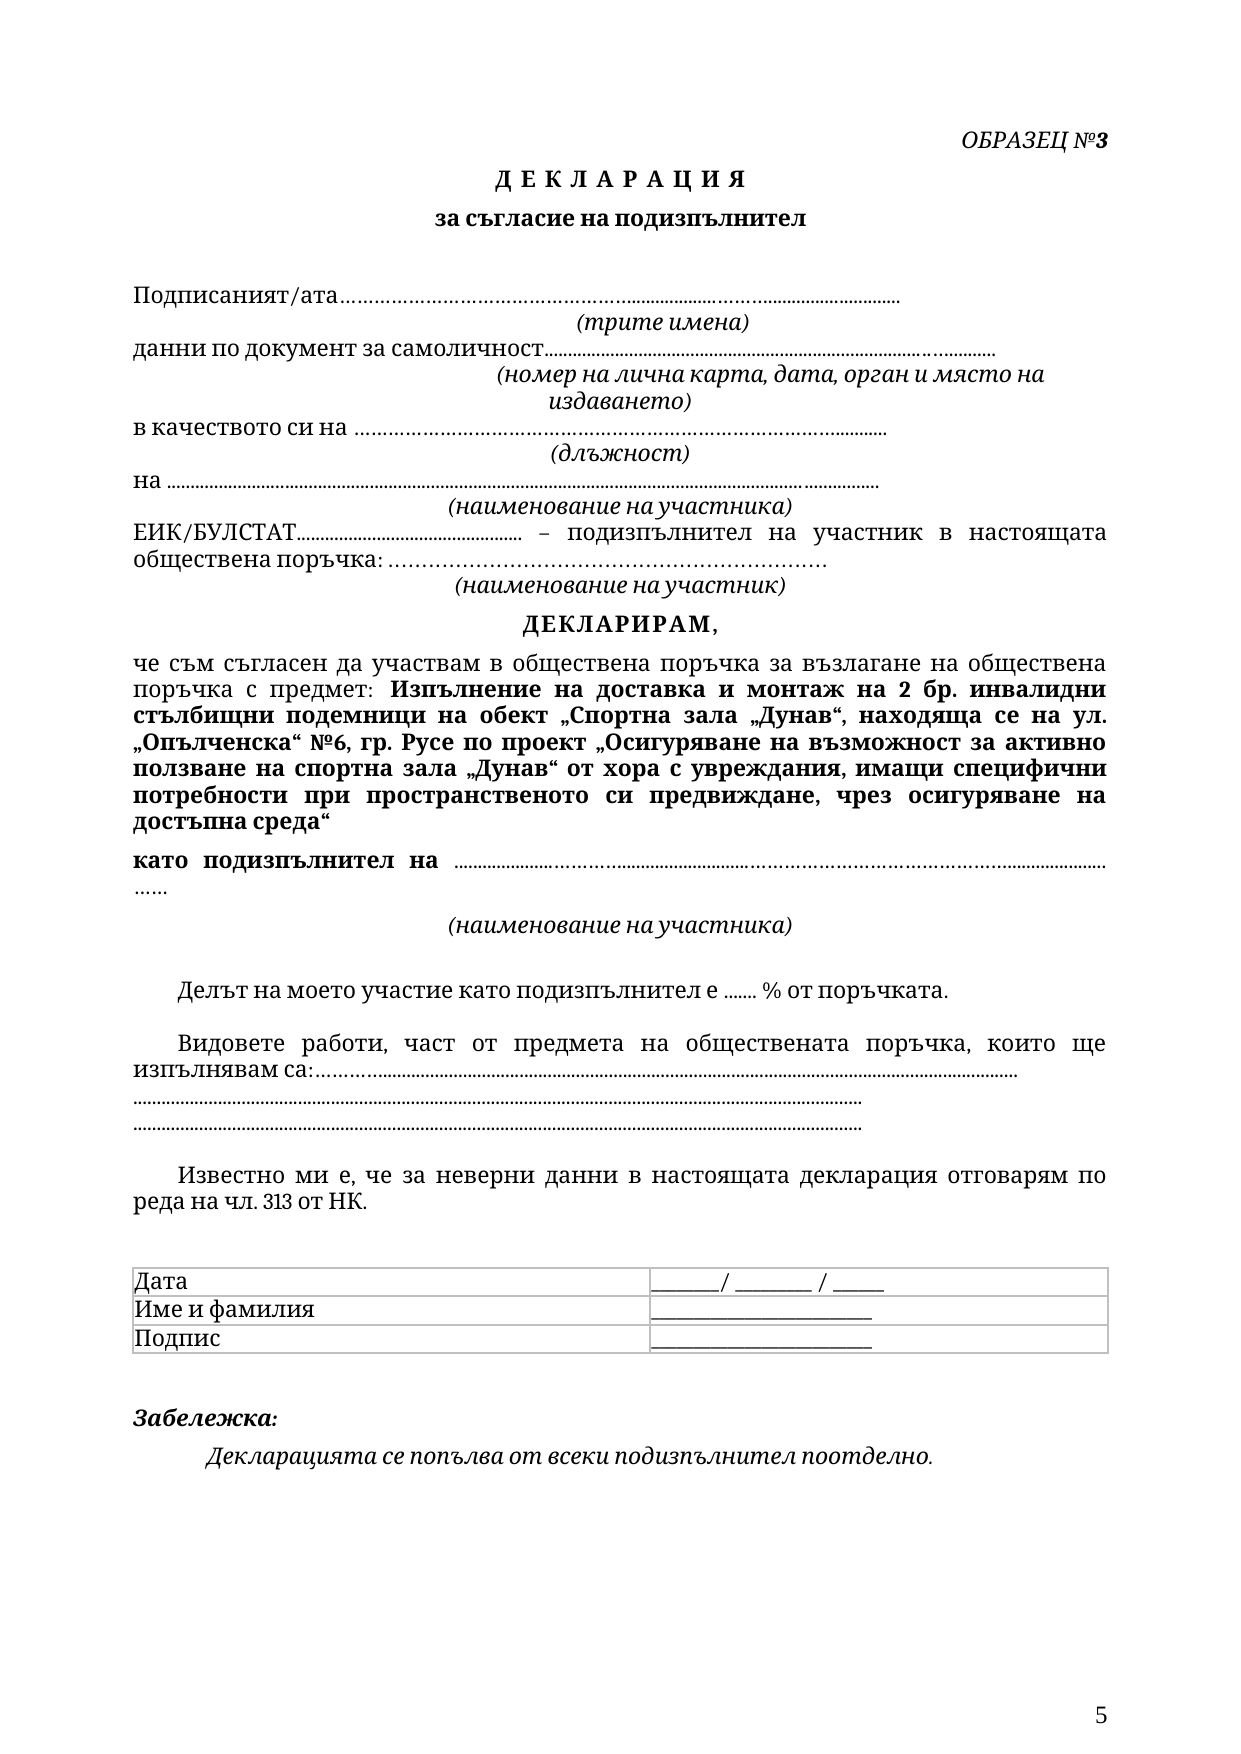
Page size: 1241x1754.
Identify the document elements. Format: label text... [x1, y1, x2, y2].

text Видовете работи, част от предмета на обществената поръчка, които ще изпълнявам са:…………....................................................................................................................................... [133, 1031, 1107, 1083]
text (наименование на участника) [133, 913, 1107, 939]
text данни по документ за самоличност..................................................................................….......... [133, 336, 1107, 362]
text ........................................................................................................................................................... [133, 1110, 1107, 1136]
text (номер на лична карта, дата, орган и място на издаването) [133, 362, 1107, 415]
text (трите имена) [572, 309, 1107, 336]
text Забележка: [133, 1405, 1107, 1432]
table_cell Подпис [134, 1326, 649, 1352]
table_cell __________________________ [651, 1297, 1107, 1323]
text (длъжност) [133, 441, 1107, 467]
table_header Дата [134, 1269, 649, 1295]
text Декларацията се попълва от всеки подизпълнител поотделно. [207, 1444, 1107, 1471]
text на ....................................................................................................................................................... [133, 467, 1107, 494]
text ДЕКЛАРИРАМ, [133, 612, 1107, 638]
text Делът на моето участие като подизпълнител е ....... % от поръчката. [133, 978, 1107, 1004]
text Известно ми е, че за неверни данни в настоящата декларация отговарям по реда на чл. 313 от НК. [133, 1162, 1107, 1215]
text ОБРАЗЕЦ №3 [133, 128, 1107, 154]
text (наименование на участник) [133, 573, 1107, 599]
text Подписаният/ата……………………………………………..................………............................ [133, 283, 1102, 309]
text за съгласие на подизпълнител [133, 205, 1107, 232]
table_header ________/ _________ / ______ [651, 1269, 1107, 1295]
text в качеството си на …………………………………………………………………………........... [133, 415, 1107, 441]
text ЕИК/БУЛСТАТ................................................ – подизпълнител на участник в настоящата обществена поръчка: ................................................................. [133, 520, 1107, 573]
text че съм съгласен да участвам в обществена поръчка за възлагане на обществена поръчка с предмет: Изпълнение на доставка и монтаж на 2 бр. инвалидни стълбищни подемници на обект „Спортна зала „Дунав“, находяща се на ул. „Опълченска“ №6, гр. Русе по проект „Осигуряване на възможност за активно ползване на спортна зала „Дунав“ от хора с увреждания, имащи специфични потребности при пространственото си предвиждане, чрез осигуряване на достъпна среда“ [133, 651, 1107, 835]
text като подизпълнител на .....................…………...........................……………………………………….....................…… [133, 848, 1107, 900]
text Д Е К Л А Р А Ц И Я [133, 166, 1107, 193]
text (наименование на участника) [133, 494, 1107, 520]
table_cell Име и фамилия [134, 1297, 649, 1323]
table_cell __________________________ [651, 1326, 1107, 1352]
text ........................................................................................................................................................... [133, 1083, 1107, 1110]
